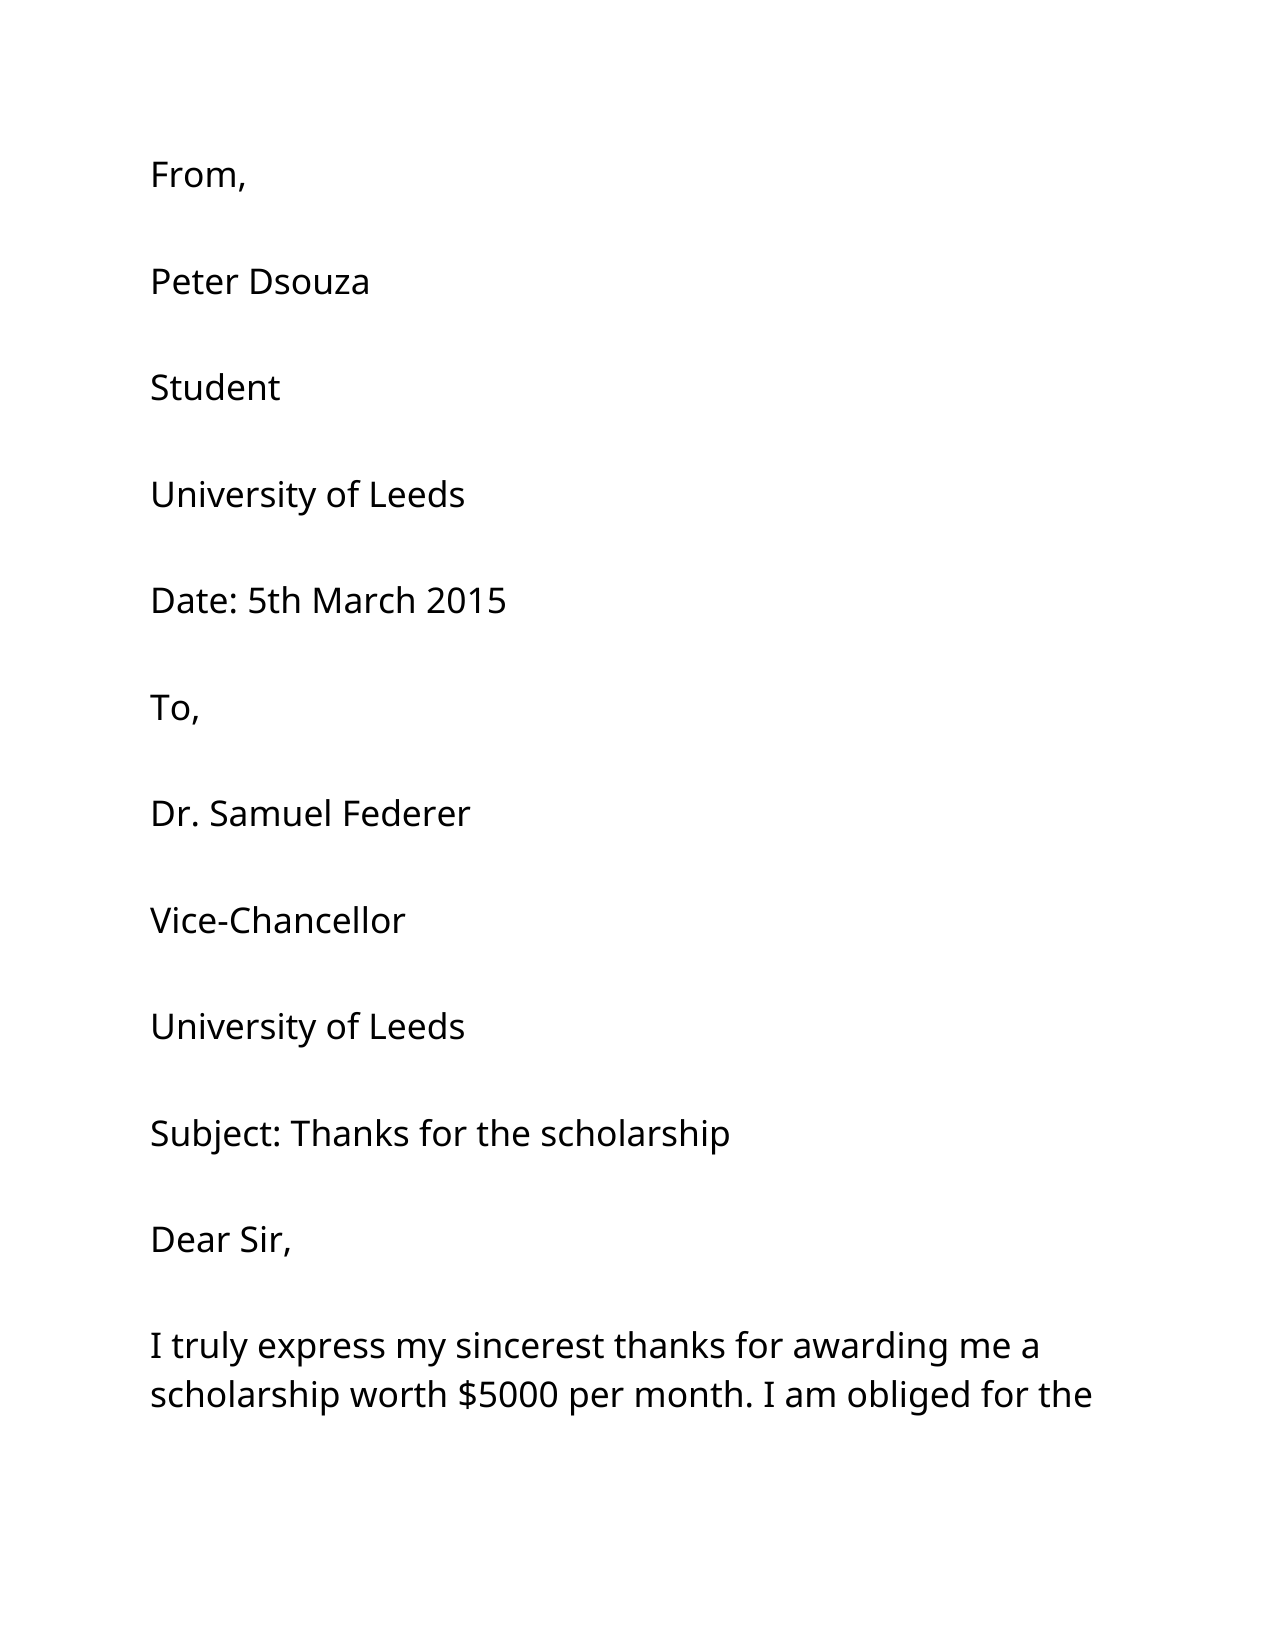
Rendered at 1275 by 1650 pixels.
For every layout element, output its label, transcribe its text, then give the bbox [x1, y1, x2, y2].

text Peter Dsouza [150, 256, 1125, 305]
text Subject: Thanks for the scholarship [150, 1108, 1125, 1156]
text To, [150, 682, 1125, 731]
text From, [150, 150, 1125, 198]
text University of Leeds [150, 1002, 1125, 1050]
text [150, 1321, 1125, 1417]
text University of Leeds [150, 469, 1125, 518]
text Dear Sir, [150, 1214, 1125, 1263]
text Student [150, 363, 1125, 411]
text Dr. Samuel Federer [150, 789, 1125, 837]
text Date: 5th March 2015 [150, 576, 1125, 624]
text Vice-Chancellor [150, 895, 1125, 943]
